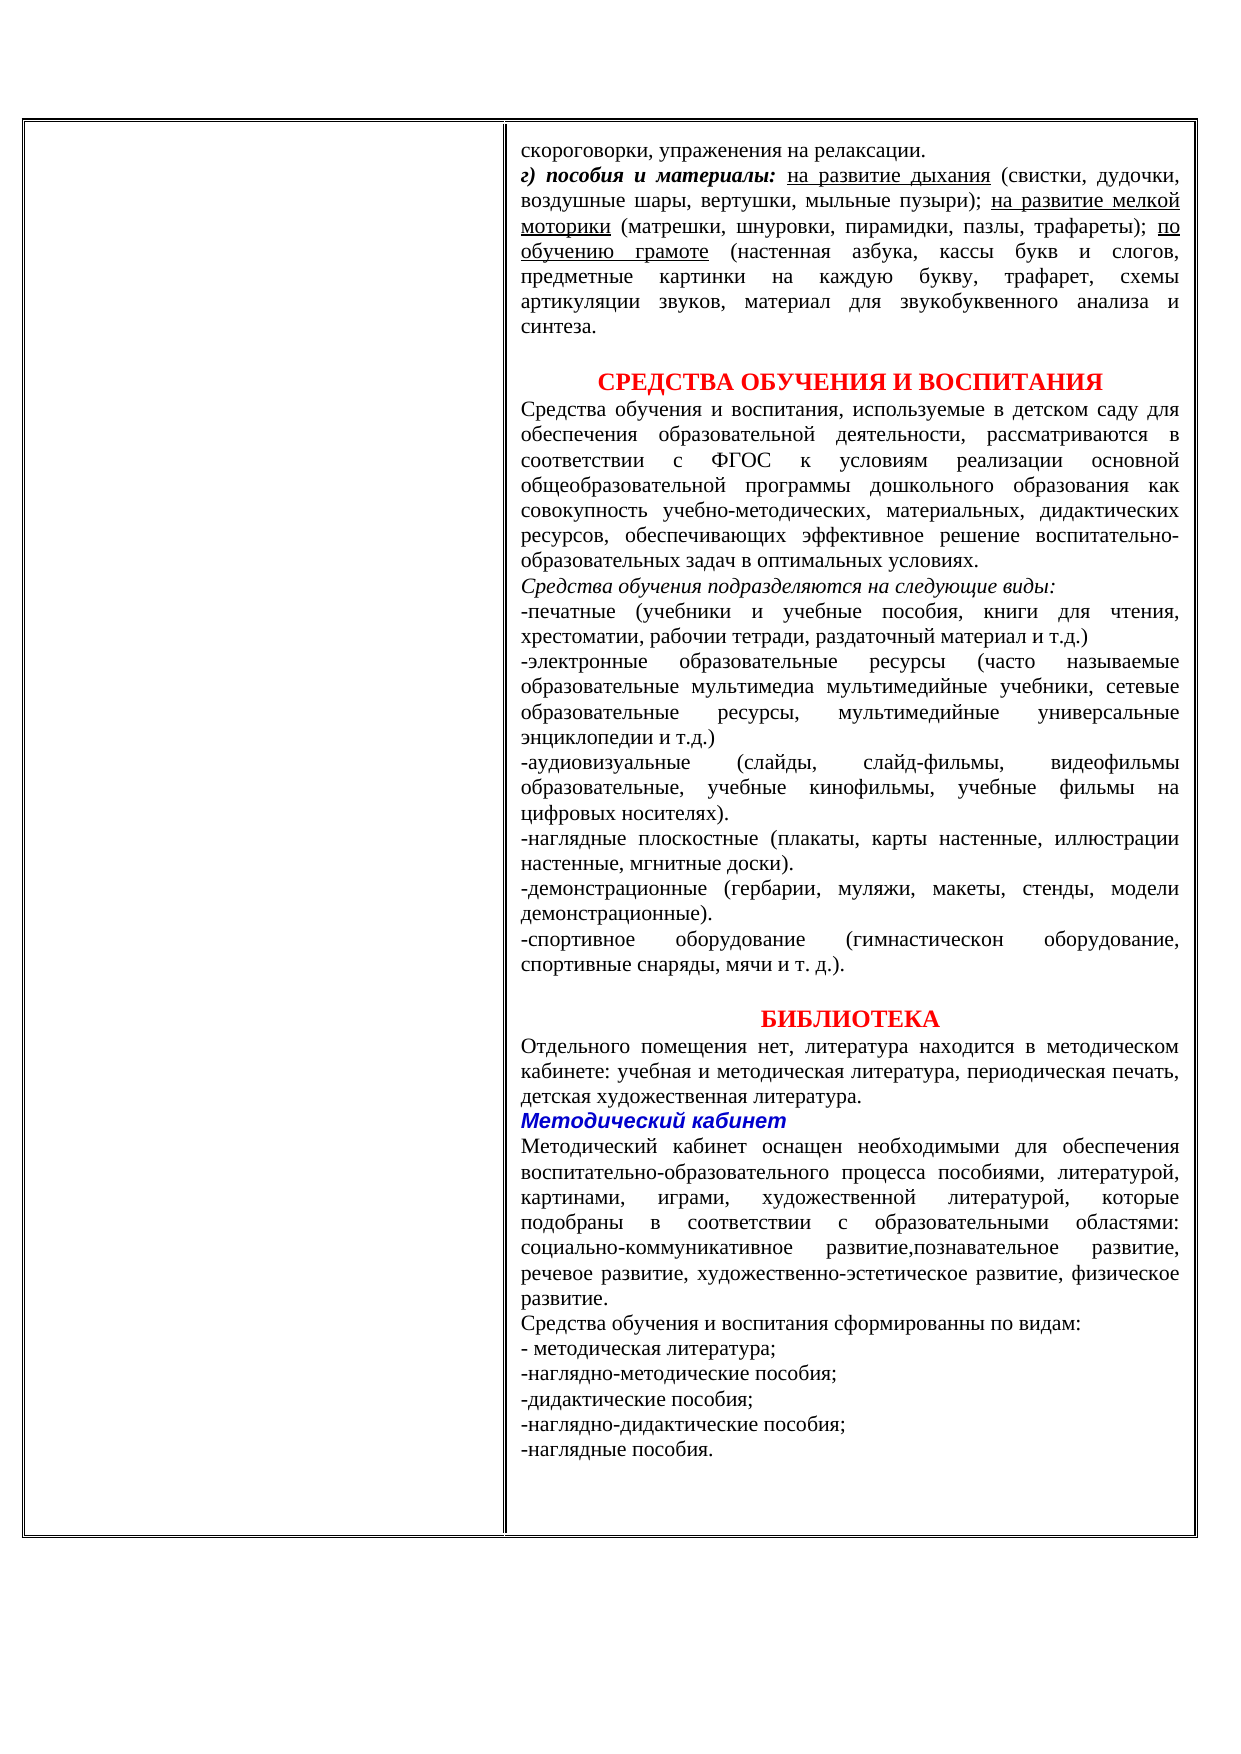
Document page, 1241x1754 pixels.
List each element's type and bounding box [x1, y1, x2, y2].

table_cell [25, 120, 505, 1535]
table_cell [505, 122, 1194, 1535]
